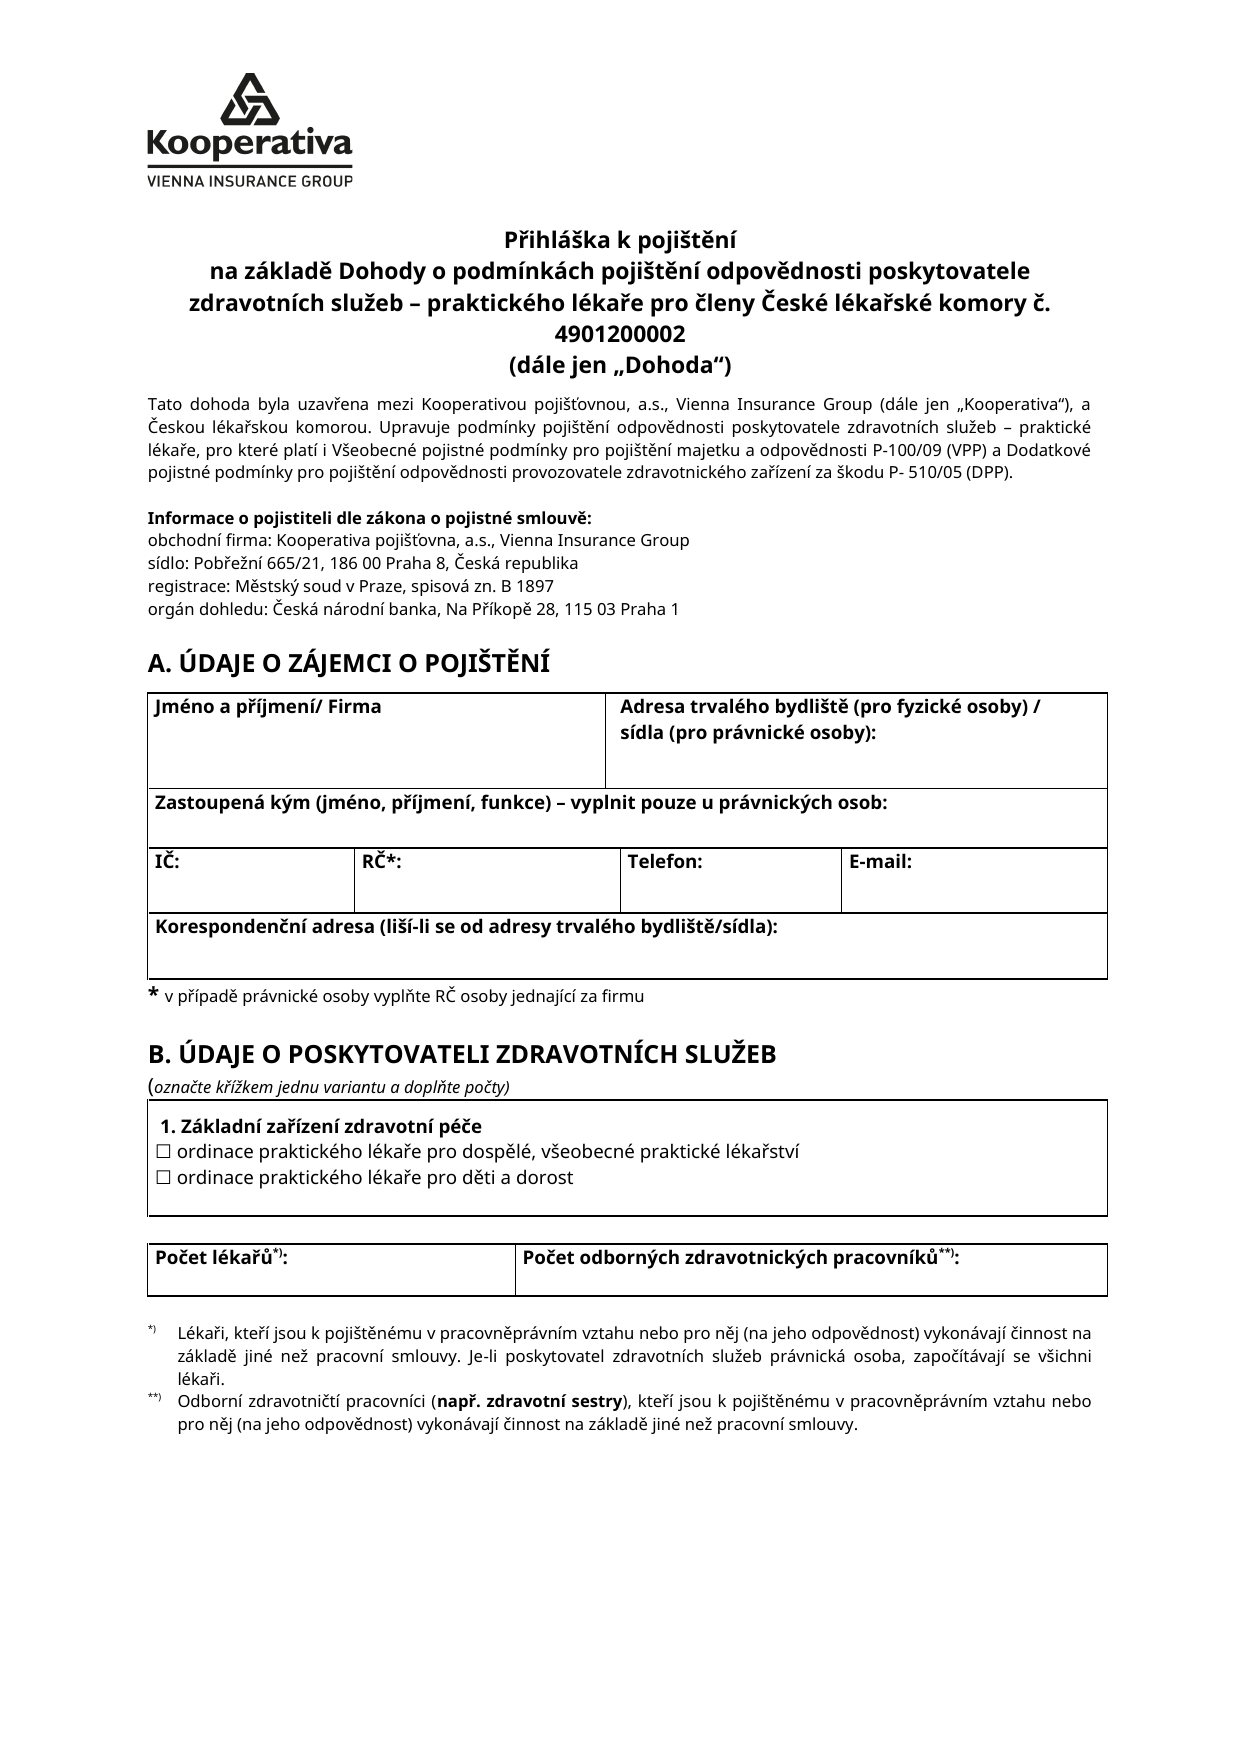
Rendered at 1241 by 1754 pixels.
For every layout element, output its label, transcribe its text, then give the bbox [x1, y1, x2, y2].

table_cell Zastoupená kým (jméno, příjmení, funkce) – vyplnit pouze u právnických osob: [148, 789, 1107, 847]
table_header Adresa trvalého bydliště (pro fyzické osoby) / sídla (pro právnické osoby): [606, 694, 1107, 788]
text Tato dohoda byla uzavřena mezi Kooperativou pojišťovnou, a.s., Vienna Insurance Group (dále jen „Kooperativa“), a Českou lékařskou komorou. Upravuje podmínky pojištění odpovědnosti poskytovatele zdravotních služeb – praktické lékaře, pro které platí i Všeobecné pojistné podmínky pro pojištění majetku a odpovědnosti P-100/09 (VPP) a Dodatkové pojistné podmínky pro pojištění odpovědnosti provozovatele zdravotnického zařízení za škodu P- 510/05 (DPP). [148, 393, 1092, 484]
picture [147, 73, 353, 187]
table_cell Korespondenční adresa (liší-li se od adresy trvalého bydliště/sídla): [148, 913, 1107, 978]
text registrace: Městský soud v Praze, spisová zn. B 1897 [148, 574, 1092, 597]
text obchodní firma: Kooperativa pojišťovna, a.s., Vienna Insurance Group [148, 529, 1092, 552]
table_cell IČ: [148, 848, 354, 912]
text *) Lékaři, kteří jsou k pojištěnému v pracovněprávním vztahu nebo pro něj (na jeho odpovědnost) vykonávají činnost na základě jiné než pracovní smlouvy. Je-li poskytovatel zdravotních služeb právnická osoba, započítávají se všichni lékaři. [148, 1322, 1092, 1390]
table_cell [148, 1216, 1107, 1243]
table_header Jméno a příjmení/ Firma [148, 694, 605, 788]
table_cell * v případě právnické osoby vyplňte RČ osoby jednající za firmu B. ÚDAJE O POSKYTOVATELI ZDRAVOTNÍCH SLUŽEB (označte křížkem jednu variantu a doplňte počty) [148, 979, 1107, 1099]
table_cell 1. Základní zařízení zdravotní péče ordinace praktického lékaře pro dospělé, všeobecné praktické lékařství ordinace praktického lékaře pro děti a dorost [148, 1100, 1107, 1215]
text orgán dohledu: Česká národní banka, Na Příkopě 28, 115 03 Praha 1 [148, 597, 1092, 620]
text A. ÚDAJE O ZÁJEMCI O POJIŠTĚNÍ [148, 645, 1092, 679]
table_cell Počet odborných zdravotnických pracovníků**): [516, 1245, 1107, 1295]
text sídlo: Pobřežní 665/21, 186 00 Praha 8, Česká republika [148, 552, 1092, 574]
table_cell Telefon: [621, 849, 841, 912]
table_cell E-mail: [842, 849, 1107, 912]
table_cell Počet lékařů*): [148, 1244, 515, 1295]
text Přihláška k pojištění na základě Dohody o podmínkách pojištění odpovědnosti poskytovatele zdravotních služeb – praktického lékaře pro členy České lékařské komory č. 4901200002 (dále jen „Dohoda“) [148, 224, 1092, 380]
table_cell RČ*: [355, 849, 620, 912]
text Informace o pojistiteli dle zákona o pojistné smlouvě: [148, 506, 1092, 529]
text **) Odborní zdravotničtí pracovníci (např. zdravotní sestry), kteří jsou k pojištěnému v pracovněprávním vztahu nebo pro něj (na jeho odpovědnost) vykonávají činnost na základě jiné než pracovní smlouvy. [148, 1390, 1092, 1436]
